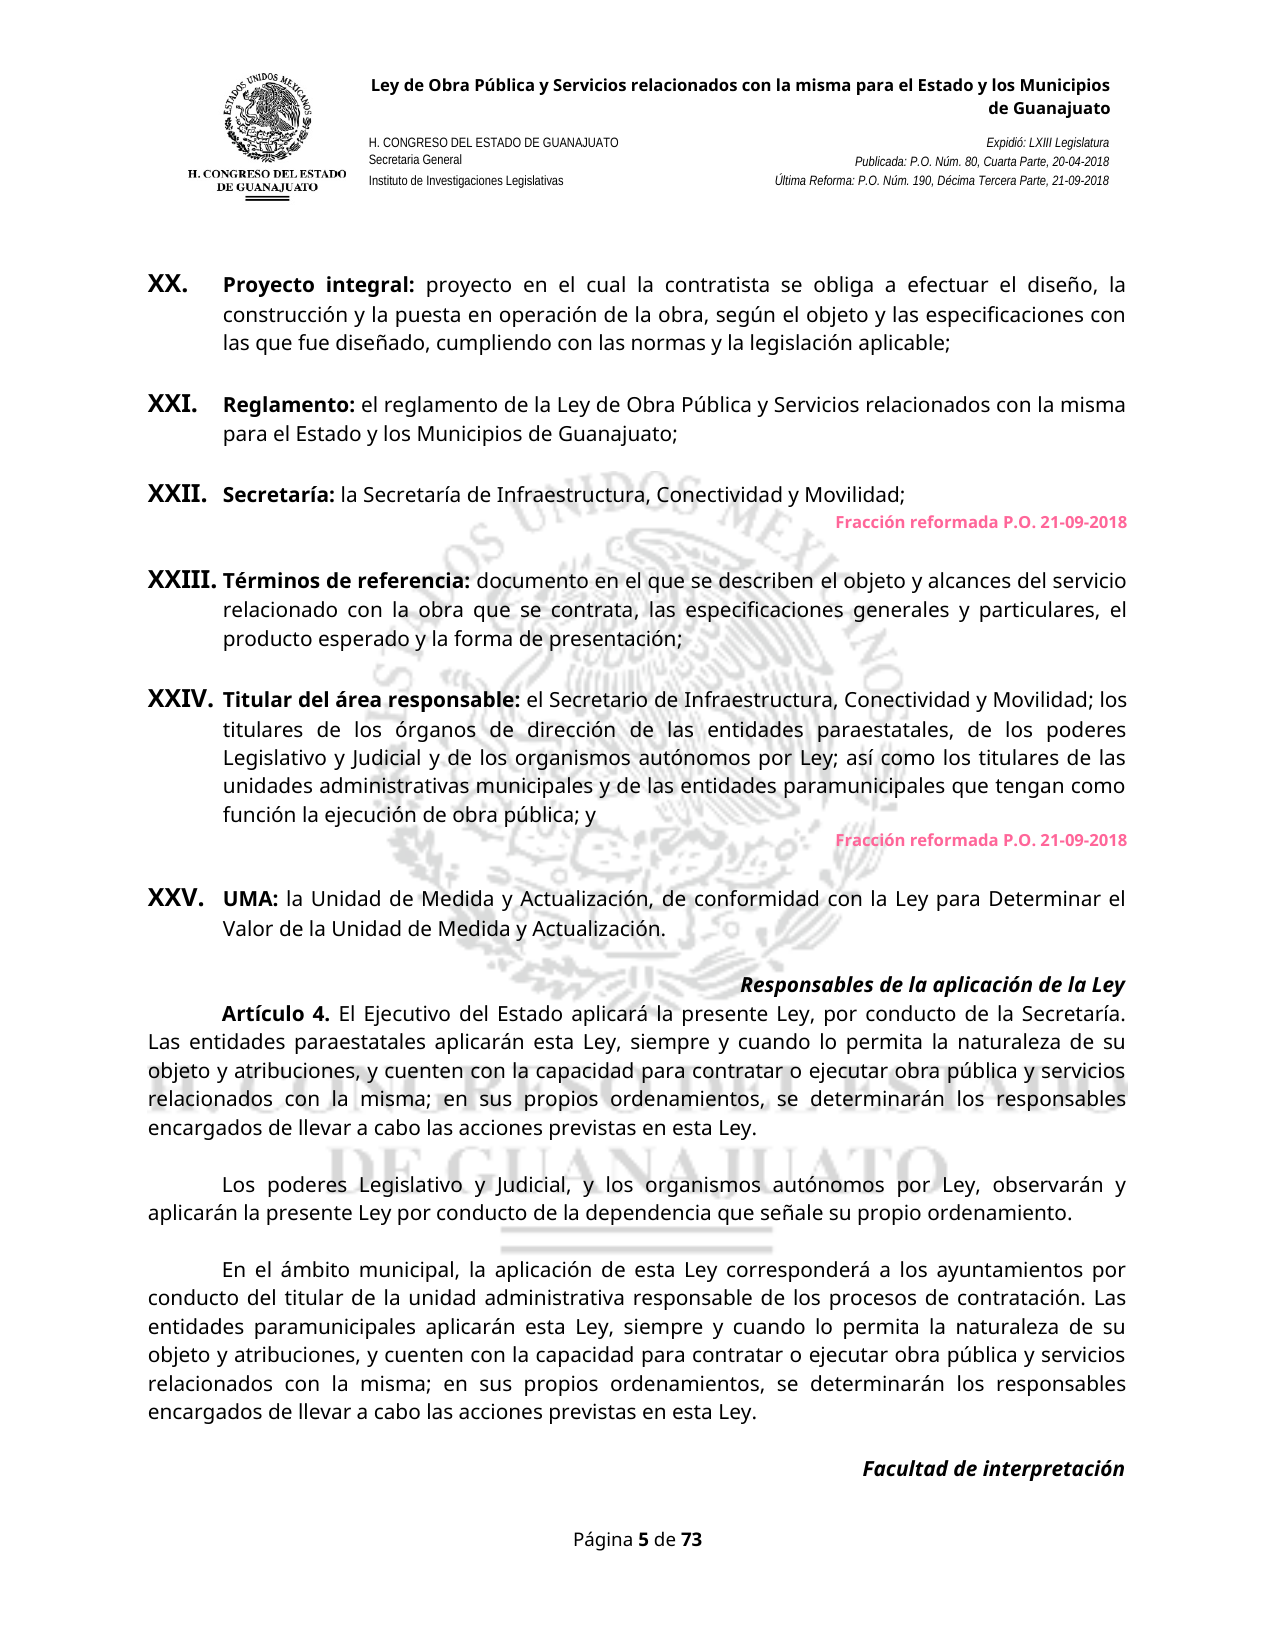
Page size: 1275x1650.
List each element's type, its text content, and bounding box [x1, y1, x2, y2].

text Fracción reformada P.O. 21-09-2018 [148, 828, 1127, 851]
text Artículo 4. El Ejecutivo del Estado aplicará la presente Ley, por conducto de la Secretaría. Las entidades paraestatales aplicarán esta Ley, siempre y cuando lo permita la naturaleza de su objeto y atribuciones, y cuenten con la capacidad para contratar o ejecutar obra pública y servicios relacionados con la misma; en sus propios ordenamientos, se determinarán los responsables encargados de llevar a cabo las acciones previstas en esta Ley. [148, 999, 1127, 1141]
list UMA: la Unidad de Medida y Actualización, de conformidad con la Ley para Determinar el Valor de la Unidad de Medida y Actualización. [148, 880, 1127, 942]
text Fracción reformada P.O. 21-09-2018 [148, 510, 1127, 533]
list Reglamento: el reglamento de la Ley de Obra Pública y Servicios relacionados con la misma para el Estado y los Municipios de Guanajuato; [148, 385, 1127, 448]
list Titular del área responsable: el Secretario de Infraestructura, Conectividad y Movilidad; los titulares de los órganos de dirección de las entidades paraestatales, de los poderes Legislativo y Judicial y de los organismos autónomos por Ley; así como los titulares de las unidades administrativas municipales y de las entidades paramunicipales que tengan como función la ejecución de obra pública; y [148, 681, 1127, 828]
text En el ámbito municipal, la aplicación de esta Ley corresponderá a los ayuntamientos por conducto del titular de la unidad administrativa responsable de los procesos de contratación. Las entidades paramunicipales aplicarán esta Ley, siempre y cuando lo permita la naturaleza de su objeto y atribuciones, y cuenten con la capacidad para contratar o ejecutar obra pública y servicios relacionados con la misma; en sus propios ordenamientos, se determinarán los responsables encargados de llevar a cabo las acciones previstas en esta Ley. [148, 1255, 1127, 1426]
text Facultad de interpretación [148, 1454, 1127, 1482]
text Los poderes Legislativo y Judicial, y los organismos autónomos por Ley, observarán y aplicarán la presente Ley por conducto de la dependencia que señale su propio ordenamiento. [148, 1170, 1127, 1227]
text Responsables de la aplicación de la Ley [148, 971, 1127, 999]
list Términos de referencia: documento en el que se describen el objeto y alcances del servicio relacionado con la obra que se contrata, las especificaciones generales y particulares, el producto esperado y la forma de presentación; [148, 561, 1127, 652]
list Proyecto integral: proyecto en el cual la contratista se obliga a efectuar el diseño, la construcción y la puesta en operación de la obra, según el objeto y las especificaciones con las que fue diseñado, cumpliendo con las normas y la legislación aplicable; [148, 266, 1127, 357]
list Secretaría: la Secretaría de Infraestructura, Conectividad y Movilidad; [148, 476, 1127, 510]
picture [188, 73, 346, 207]
